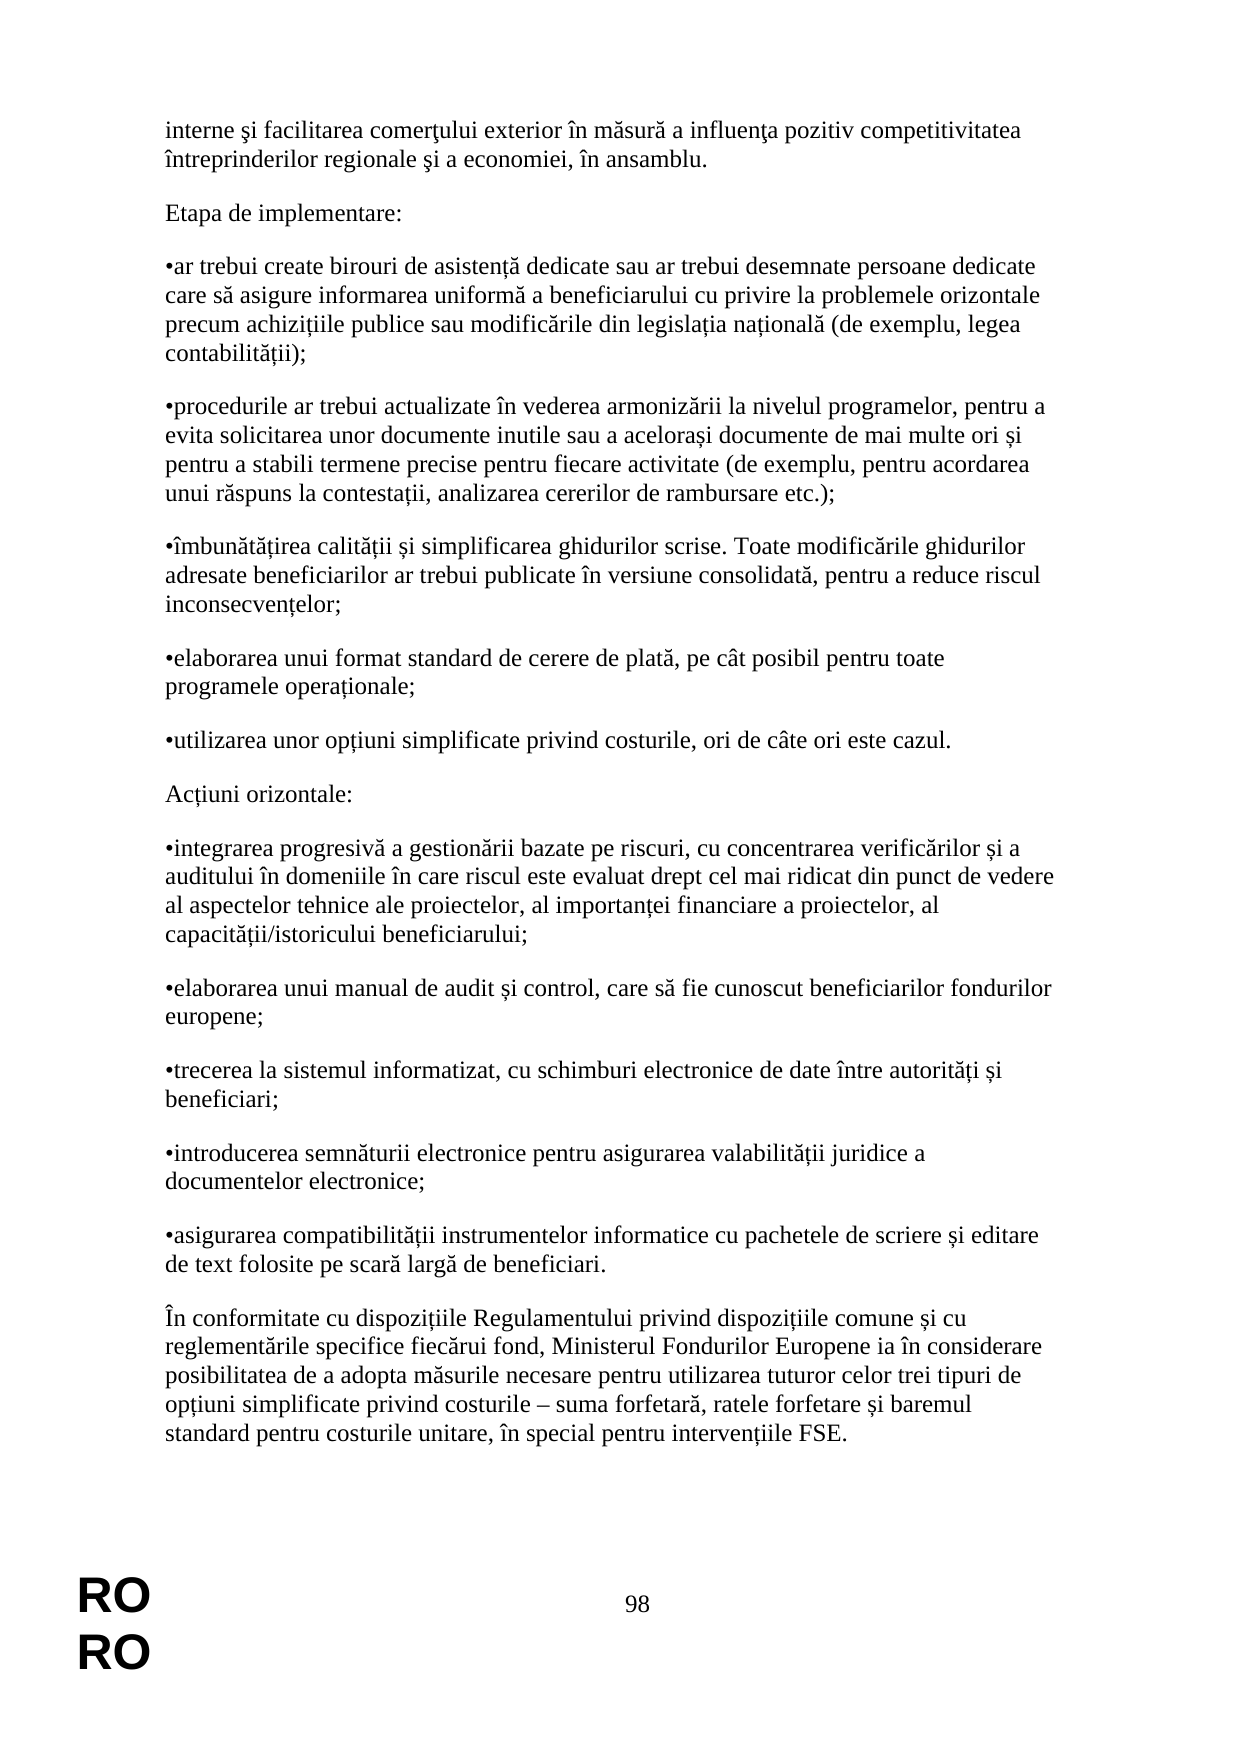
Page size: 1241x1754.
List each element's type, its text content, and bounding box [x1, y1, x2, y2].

text •utilizarea unor opțiuni simplificate privind costurile, ori de câte ori este cazul. [165, 725, 1063, 754]
text Etapa de implementare: [165, 198, 1063, 226]
text •ar trebui create birouri de asistență dedicate sau ar trebui desemnate persoane dedicate care să asigure informarea uniformă a beneficiarului cu privire la problemele orizontale precum achizițiile publice sau modificările din legislația națională (de exemplu, legea contabilității); [165, 251, 1063, 366]
text •elaborarea unui manual de audit și control, care să fie cunoscut beneficiarilor fondurilor europene; [165, 973, 1063, 1030]
text •introducerea semnăturii electronice pentru asigurarea valabilității juridice a documentelor electronice; [165, 1138, 1063, 1195]
text •integrarea progresivă a gestionării bazate pe riscuri, cu concentrarea verificărilor și a auditului în domeniile în care riscul este evaluat drept cel mai ridicat din punct de vedere al aspectelor tehnice ale proiectelor, al importanței financiare a proiectelor, al capacității/istoricului beneficiarului; [165, 833, 1063, 948]
text •asigurarea compatibilității instrumentelor informatice cu pachetele de scriere și editare de text folosite pe scară largă de beneficiari. [165, 1220, 1063, 1278]
text •elaborarea unui format standard de cerere de plată, pe cât posibil pentru toate programele operaționale; [165, 643, 1063, 700]
text •trecerea la sistemul informatizat, cu schimburi electronice de date între autorități și beneficiari; [165, 1055, 1063, 1113]
text Acțiuni orizontale: [165, 779, 1063, 808]
text •procedurile ar trebui actualizate în vederea armonizării la nivelul programelor, pentru a evita solicitarea unor documente inutile sau a acelorași documente de mai multe ori și pentru a stabili termene precise pentru fiecare activitate (de exemplu, pentru acordarea unui răspuns la contestații, analizarea cererilor de rambursare etc.); [165, 391, 1063, 506]
text •îmbunătățirea calității și simplificarea ghidurilor scrise. Toate modificările ghidurilor adresate beneficiarilor ar trebui publicate în versiune consolidată, pentru a reduce riscul inconsecvențelor; [165, 531, 1063, 618]
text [165, 115, 1063, 173]
text În conformitate cu dispozițiile Regulamentului privind dispozițiile comune și cu reglementările specifice fiecărui fond, Ministerul Fondurilor Europene ia în considerare posibilitatea de a adopta măsurile necesare pentru utilizarea tuturor celor trei tipuri de opțiuni simplificate privind costurile – suma forfetară, ratele forfetare și baremul standard pentru costurile unitare, în special pentru intervențiile FSE. [165, 1303, 1063, 1446]
